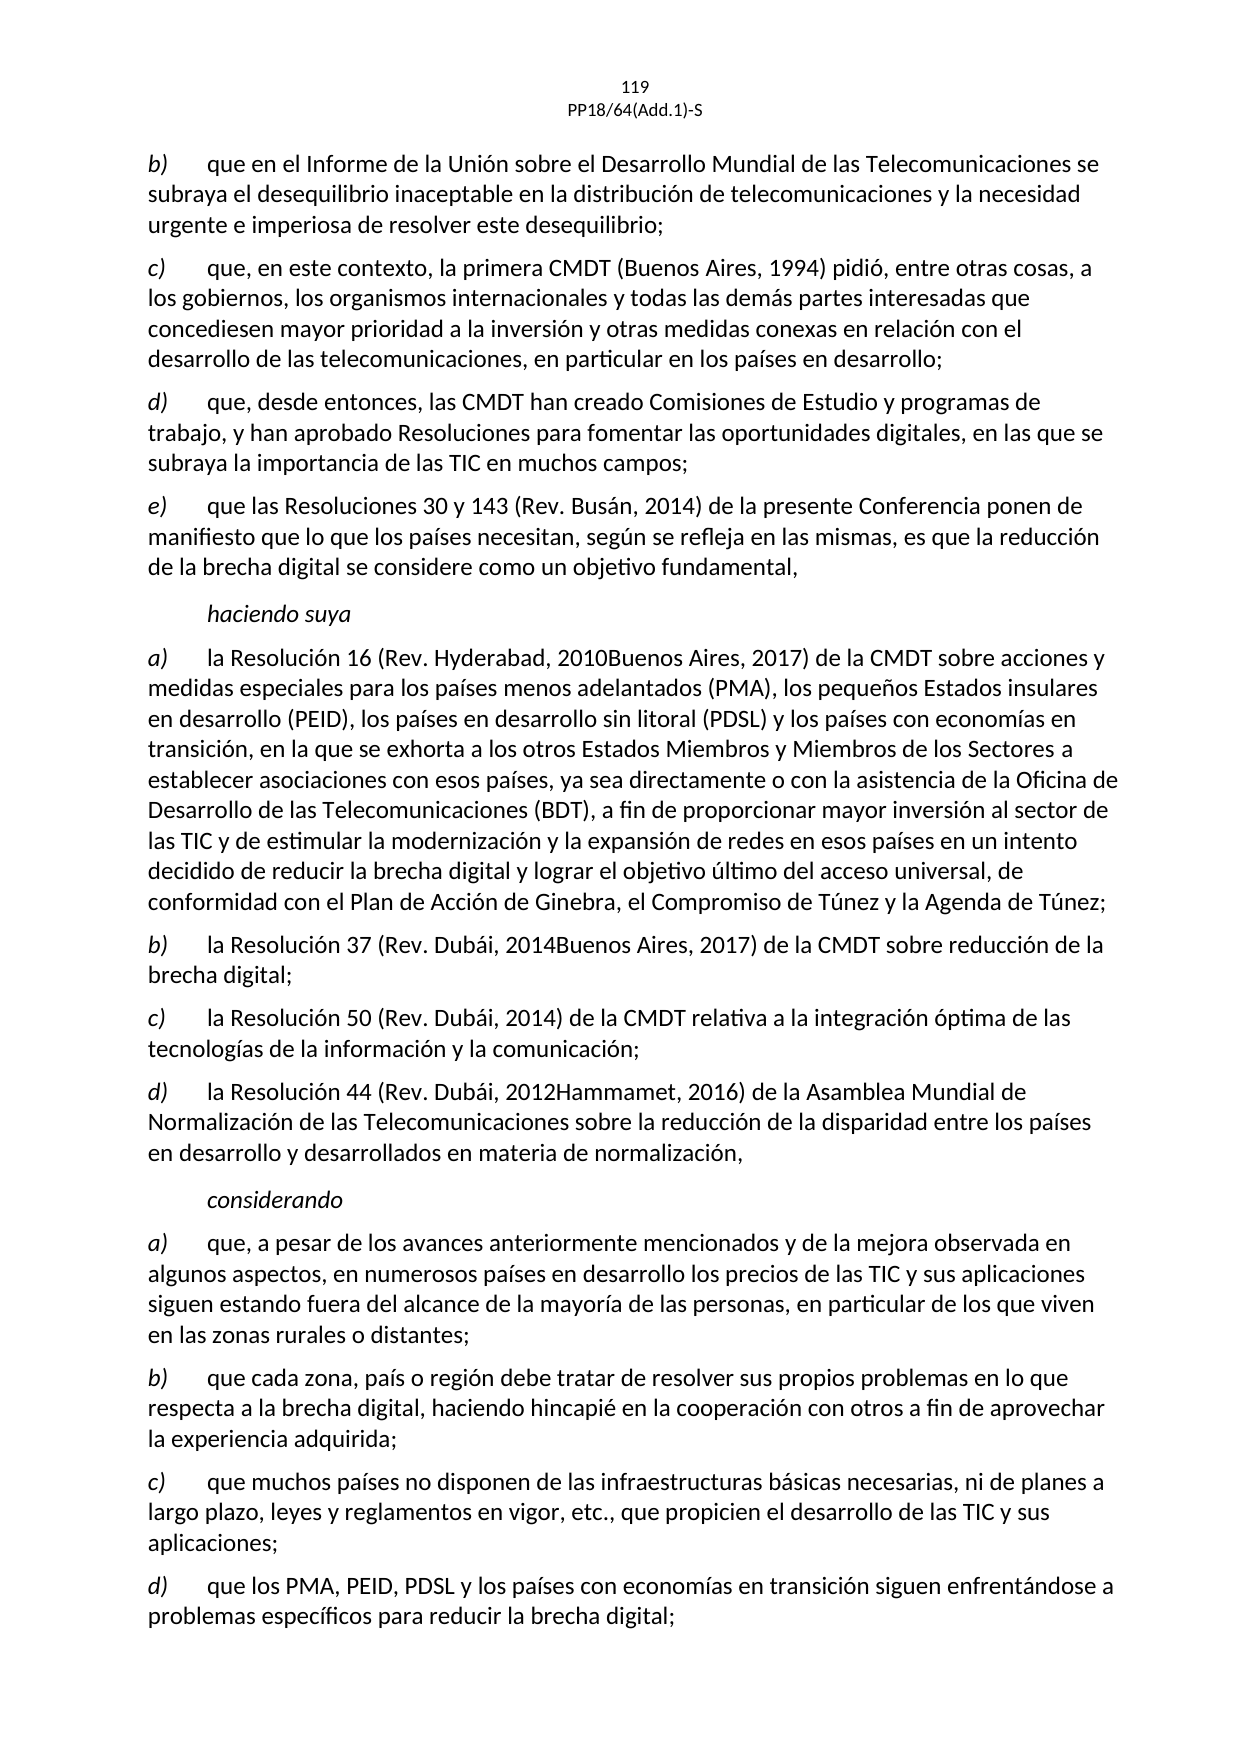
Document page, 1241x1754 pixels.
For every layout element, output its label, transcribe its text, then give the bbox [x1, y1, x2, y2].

text a) la Resolución 16 (Rev. ) de la CMDT sobre acciones y medidas especiales para los países menos adelantados (PMA), los pequeños Estados insulares en desarrollo (PEID), los países en desarrollo sin litoral (PDSL) y los países con economías en transición, en la que se exhorta a los otros Estados Miembros y Miembros de los Sectores a establecer asociaciones con esos países, ya sea directamente o con la asistencia de la Oficina de Desarrollo de las Telecomunicaciones (BDT), a fin de proporcionar mayor inversión al sector de las TIC y de estimular la modernización y la expansión de redes en esos países en un intento decidido de reducir la brecha digital y lograr el objetivo último del acceso universal, de conformidad con el Plan de Acción de Ginebra, el Compromiso de Túnez y la Agenda de Túnez; [148, 642, 1122, 916]
text b) que cada zona, país o región debe tratar de resolver sus propios problemas en lo que respecta a la brecha digital, haciendo hincapié en la cooperación con otros a fin de aprovechar la experiencia adquirida; [148, 1362, 1122, 1453]
text b) que en el Informe de la Unión sobre el Desarrollo Mundial de las Telecomunicaciones se subraya el desequilibrio inaceptable en la distribución de telecomunicaciones y la necesidad urgente e imperiosa de resolver este desequilibrio; [148, 148, 1122, 239]
text e) que las Resoluciones 30 y 143 (Rev. Busán, 2014) de la presente Conferencia ponen de manifiesto que lo que los países necesitan, según se refleja en las mismas, es que la reducción de la brecha digital se considere como un objetivo fundamental, [148, 490, 1122, 582]
text a) que, a pesar de los avances anteriormente mencionados y de la mejora observada en algunos aspectos, en numerosos países en desarrollo los precios de las TIC y sus aplicaciones siguen estando fuera del alcance de la mayoría de las personas, en particular de los que viven en las zonas rurales o distantes; [148, 1227, 1122, 1349]
text c) que muchos países no disponen de las infraestructuras básicas necesarias, ni de planes a largo plazo, leyes y reglamentos en vigor, etc., que propicien el desarrollo de las TIC y sus aplicaciones; [148, 1466, 1122, 1557]
text c) la Resolución 50 (Rev. Dubái, 2014) de la CMDT relativa a la integración óptima de las tecnologías de la información y la comunicación; [148, 1002, 1122, 1063]
text considerando [207, 1184, 1122, 1215]
text d) que, desde entonces, las CMDT han creado Comisiones de Estudio y programas de trabajo, y han aprobado Resoluciones para fomentar las oportunidades digitales, en las que se subraya la importancia de las TIC en muchos campos; [148, 386, 1122, 478]
text c) que, en este contexto, la primera CMDT (Buenos Aires, 1994) pidió, entre otras cosas, a los gobiernos, los organismos internacionales y todas las demás partes interesadas que concediesen mayor prioridad a la inversión y otras medidas conexas en relación con el desarrollo de las telecomunicaciones, en particular en los países en desarrollo; [148, 252, 1122, 374]
text d) la Resolución 44 (Rev. ) de la Asamblea Mundial de Normalización de las Telecomunicaciones sobre la reducción de la disparidad entre los países en desarrollo y desarrollados en materia de normalización, [148, 1076, 1122, 1167]
text d) que los PMA, PEID, PDSL y los países con economías en transición siguen enfrentándose a problemas específicos para reducir la brecha digital; [148, 1570, 1122, 1631]
text b) la Resolución 37 (Rev. ) de la CMDT sobre reducción de la brecha digital; [148, 929, 1122, 990]
text haciendo suya [207, 599, 1122, 629]
